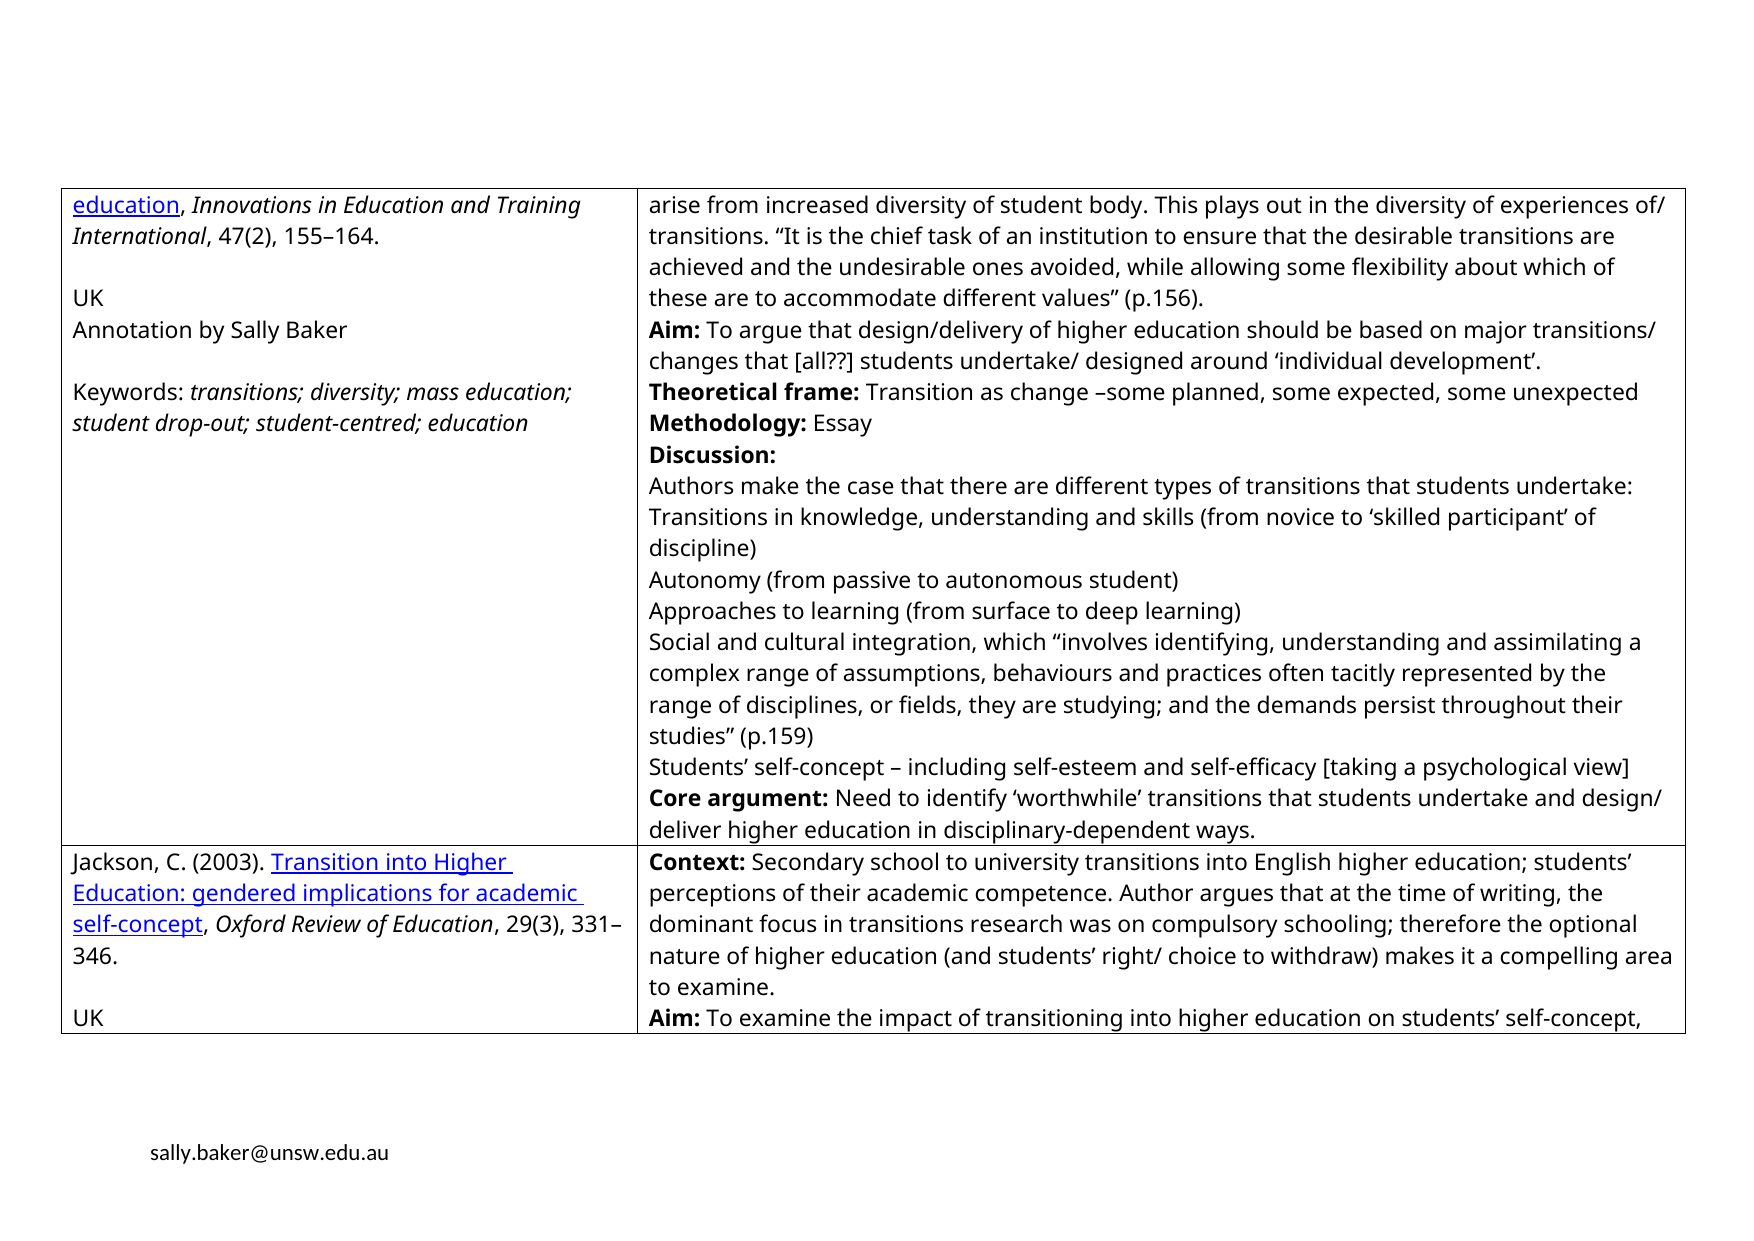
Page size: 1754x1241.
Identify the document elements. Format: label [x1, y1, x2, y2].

table_cell [638, 846, 1685, 1033]
table_cell [62, 846, 637, 1033]
table_cell [62, 189, 637, 845]
table_cell [638, 189, 1685, 845]
